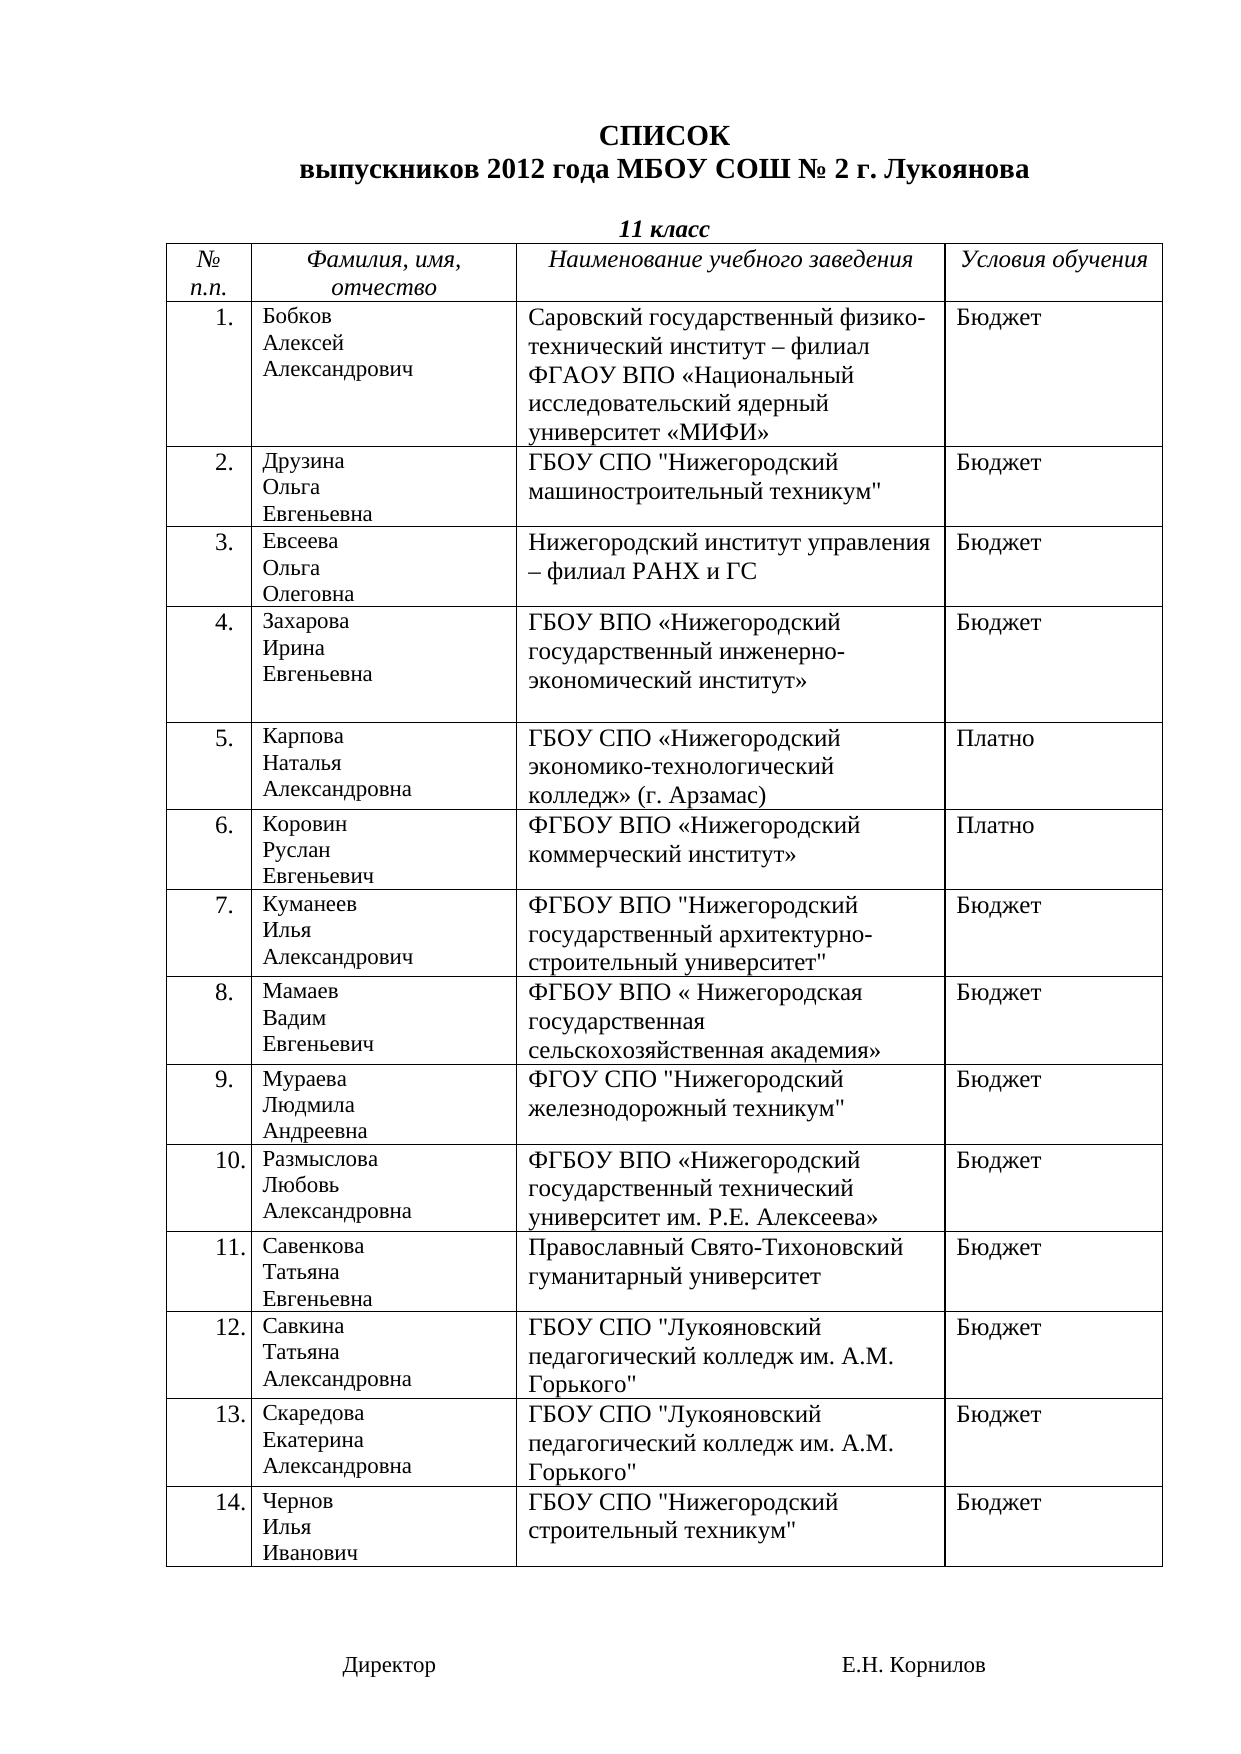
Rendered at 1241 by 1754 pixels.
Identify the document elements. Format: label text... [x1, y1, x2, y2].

table_cell Захарова Ирина Евгеньевна [252, 607, 516, 722]
table_cell [167, 1065, 251, 1144]
table_cell [167, 1487, 251, 1566]
table_cell Бюджет [946, 1145, 1162, 1231]
table_cell Бюджет [946, 527, 1162, 606]
table_cell [167, 447, 251, 526]
table_cell [167, 1232, 251, 1311]
table_cell Саровский государственный физико-технический институт – филиал ФГАОУ ВПО «Национальный исследовательский ядерный университет «МИФИ» [517, 302, 944, 446]
table_cell Бюджет [946, 1399, 1162, 1486]
table_cell Скаредова Екатерина Александровна [252, 1399, 516, 1486]
table_cell Платно [946, 723, 1162, 809]
table_cell Куманеев Илья Александрович [252, 890, 516, 976]
table_cell Бюджет [946, 1065, 1162, 1144]
table_cell Платно [946, 810, 1162, 889]
table_cell Бюджет [946, 1312, 1162, 1398]
text выпускников 2012 года МБОУ СОШ № 2 г. Лукоянова [177, 152, 1152, 185]
table_cell Мамаев Вадим Евгеньевич [252, 977, 516, 1063]
table_cell Савкина Татьяна Александровна [252, 1312, 516, 1398]
table_cell Бюджет [946, 447, 1162, 526]
table_cell Чернов Илья Иванович [252, 1487, 516, 1566]
table_cell Бюджет [946, 1232, 1162, 1311]
table_cell [167, 890, 251, 976]
table_cell ФГБОУ ВПО «Нижегородский государственный технический университет им. Р.Е. Алексеева» [517, 1145, 944, 1231]
table_cell ФГБОУ ВПО « Нижегородская государственная сельскохозяйственная академия» [517, 977, 944, 1063]
table_cell ФГБОУ ВПО «Нижегородский коммерческий институт» [517, 810, 944, 889]
table_cell Бюджет [946, 977, 1162, 1063]
table_cell Друзина Ольга Евгеньевна [252, 447, 516, 526]
table_header Условия обучения [946, 244, 1162, 301]
text 11 класс [177, 214, 1152, 243]
table_cell Евсеева Ольга Олеговна [252, 527, 516, 606]
table_cell [167, 527, 251, 606]
table_cell Бюджет [946, 1487, 1162, 1566]
table_cell [167, 1399, 251, 1486]
table_cell Бюджет [946, 607, 1162, 722]
table_cell [167, 723, 251, 809]
text СПИСОК [177, 118, 1152, 152]
table_cell [167, 977, 251, 1063]
table_cell [167, 607, 251, 722]
table_cell ГБОУ СПО «Нижегородский экономико-технологический колледж» (г. Арзамас) [517, 723, 944, 809]
table_cell [167, 810, 251, 889]
table_cell ГБОУ СПО "Лукояновский педагогический колледж им. А.М. Горького" [517, 1399, 944, 1486]
table_cell ФГБОУ ВПО "Нижегородский государственный архитектурно-строительный университет" [517, 890, 944, 976]
table_cell [167, 1145, 251, 1231]
table_cell Карпова Наталья Александровна [252, 723, 516, 809]
table_cell Бюджет [946, 302, 1162, 446]
table_cell ГБОУ СПО "Нижегородский машиностроительный техникум" [517, 447, 944, 526]
table_cell Коровин Руслан Евгеньевич [252, 810, 516, 889]
text Директор Е.Н. Корнилов [177, 1651, 1152, 1678]
table_cell [167, 1312, 251, 1398]
table_cell Размыслова Любовь Александровна [252, 1145, 516, 1231]
table_cell ГБОУ СПО "Лукояновский педагогический колледж им. А.М. Горького" [517, 1312, 944, 1398]
table_header № п.п. [167, 244, 251, 301]
table_cell Нижегородский институт управления – филиал РАНХ и ГС [517, 527, 944, 606]
table_header Фамилия, имя, отчество [252, 244, 516, 301]
table_cell ГБОУ СПО "Нижегородский строительный техникум" [517, 1487, 944, 1566]
table_cell Бюджет [946, 890, 1162, 976]
table_cell Православный Свято-Тихоновский гуманитарный университет [517, 1232, 944, 1311]
table_header Наименование учебного заведения [517, 244, 944, 301]
table_cell ГБОУ ВПО «Нижегородский государственный инженерно-экономический институт» [517, 607, 944, 722]
table_cell ФГОУ СПО "Нижегородский железнодорожный техникум" [517, 1065, 944, 1144]
table_cell Савенкова Татьяна Евгеньевна [252, 1232, 516, 1311]
table_cell [167, 302, 251, 446]
table_cell Мураева Людмила Андреевна [252, 1065, 516, 1144]
table_cell Бобков Алексей Александрович [252, 302, 516, 446]
